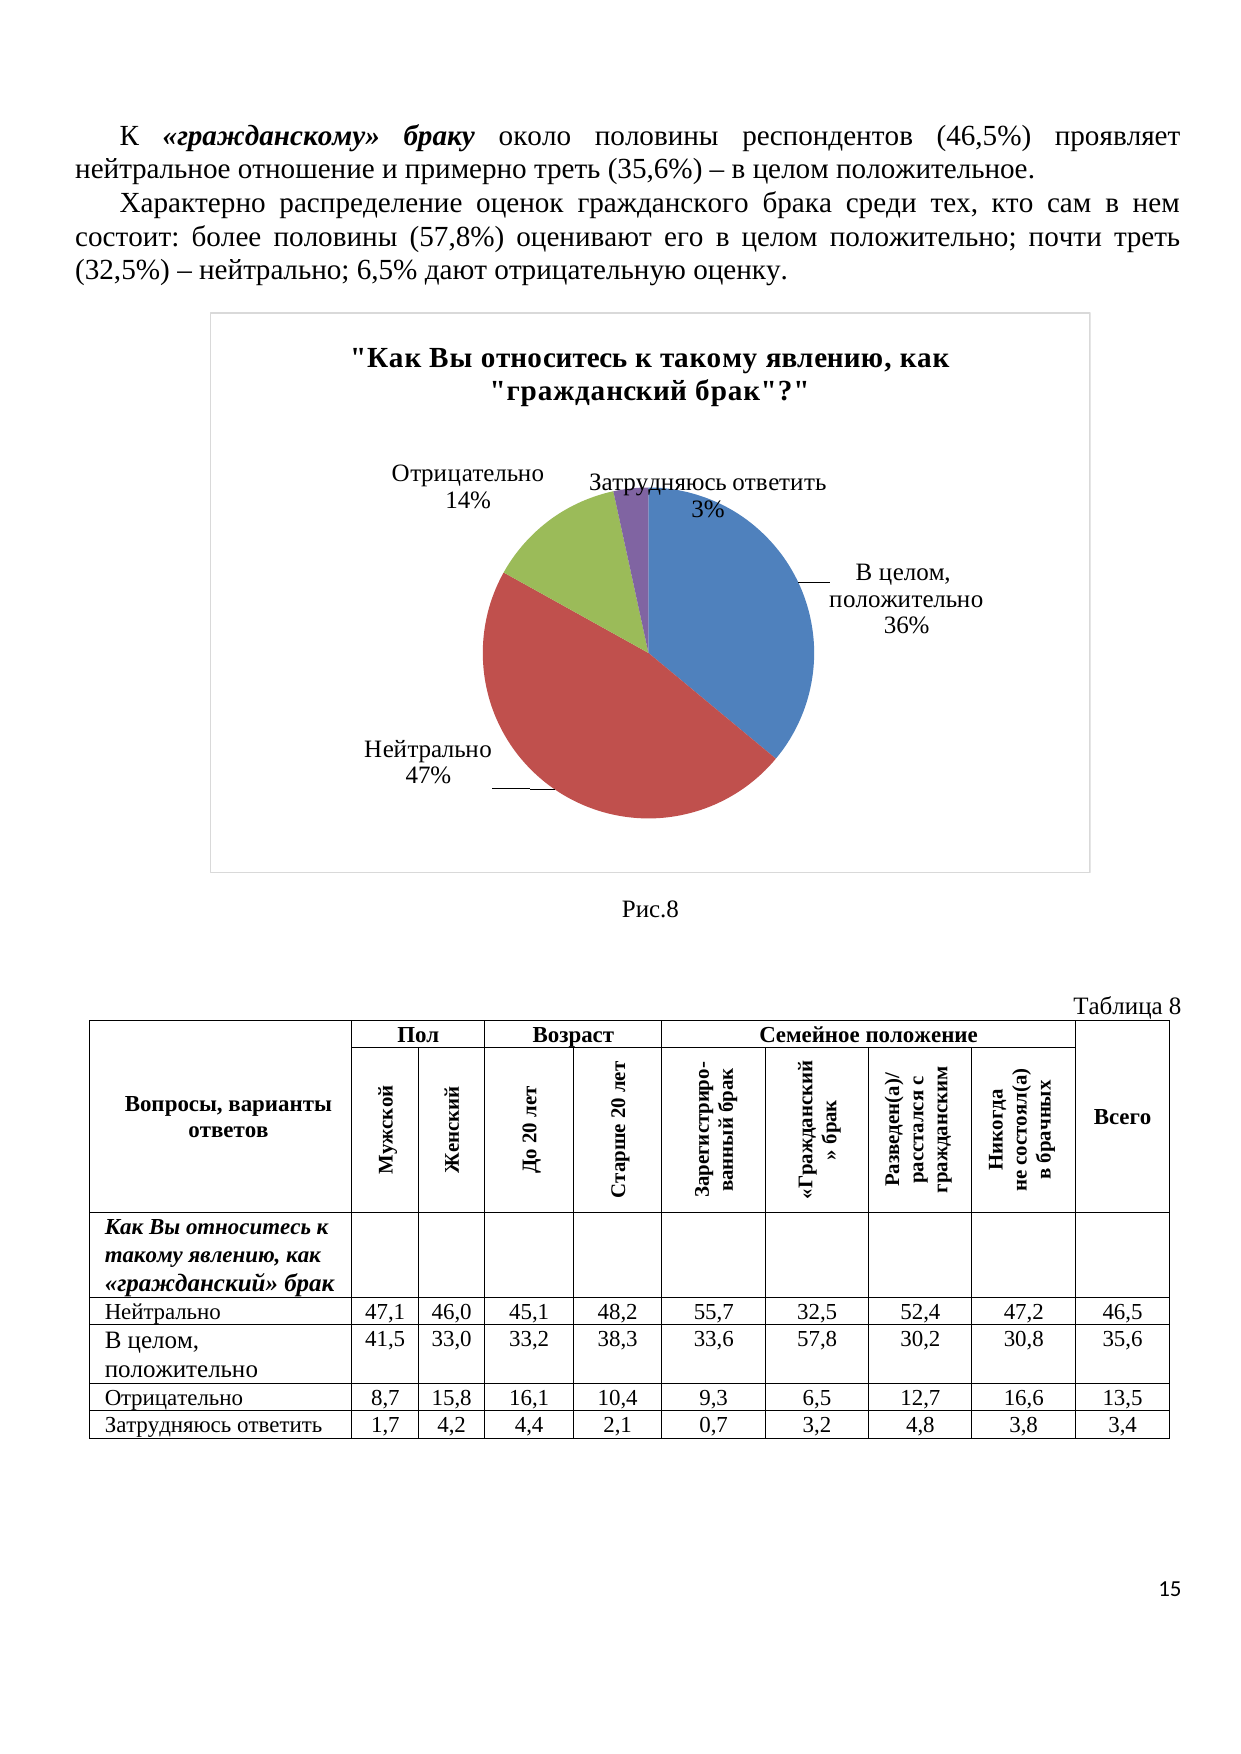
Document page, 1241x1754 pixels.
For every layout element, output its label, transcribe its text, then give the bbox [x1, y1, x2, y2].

table_cell 46,0 [419, 1298, 484, 1324]
table_cell 1,7 [352, 1411, 418, 1437]
table_cell 8,7 [352, 1384, 418, 1410]
table_cell 48,2 [574, 1298, 661, 1324]
text Рис.8 [75, 894, 1181, 923]
table_header Возраст [485, 1021, 661, 1047]
table_cell 16,1 [485, 1384, 573, 1410]
table_cell 2,1 [574, 1411, 661, 1437]
table_cell В целом, положительно [90, 1325, 351, 1383]
table_cell 3,4 [1076, 1411, 1169, 1437]
table_cell [972, 1213, 1075, 1297]
table_cell 10,4 [574, 1384, 661, 1410]
table_cell 41,5 [352, 1325, 418, 1383]
table_cell Старше 20 лет [574, 1048, 661, 1212]
table_cell Никогда не состоял(а) в брачных отношениях [972, 1048, 1075, 1212]
table_cell [869, 1213, 971, 1297]
table_header Пол [352, 1021, 484, 1047]
table_cell 9,3 [662, 1384, 765, 1410]
table_cell [766, 1213, 868, 1297]
table_cell [419, 1213, 484, 1297]
table_cell До 20 лет [485, 1048, 573, 1212]
table_cell «Гражданский» брак [766, 1048, 868, 1212]
table_cell 46,5 [1076, 1298, 1169, 1324]
table_cell 4,2 [419, 1411, 484, 1437]
table_cell 30,2 [869, 1325, 971, 1383]
table_cell [352, 1213, 418, 1297]
table_cell 6,5 [766, 1384, 868, 1410]
table_cell 3,8 [972, 1411, 1075, 1437]
table_cell 4,4 [485, 1411, 573, 1437]
table_header Всего [1076, 1021, 1169, 1212]
text Характерно распределение оценок гражданского брака среди тех, кто сам в нем состоит: более половины (57,8%) оценивают его в целом положительно; почти треть (32,5%) – нейтрально; 6,5% дают отрицательную оценку. [75, 185, 1181, 286]
table_header Семейное положение [662, 1021, 1075, 1047]
table_cell 52,4 [869, 1298, 971, 1324]
table_cell 4,8 [869, 1411, 971, 1437]
table_cell [485, 1213, 573, 1297]
text Таблица 8 [112, 991, 1181, 1020]
table_cell 38,3 [574, 1325, 661, 1383]
table_cell Мужской [352, 1048, 418, 1212]
table_cell 45,1 [485, 1298, 573, 1324]
table_cell [662, 1213, 765, 1297]
table_cell 16,6 [972, 1384, 1075, 1410]
table_cell 15,8 [419, 1384, 484, 1410]
table_cell 3,2 [766, 1411, 868, 1437]
table_cell Зарегистриро-ванный брак [662, 1048, 765, 1212]
table_cell 35,6 [1076, 1325, 1169, 1383]
table_cell 47,1 [352, 1298, 418, 1324]
table_cell 12,7 [869, 1384, 971, 1410]
table_cell 55,7 [662, 1298, 765, 1324]
table_cell 30,8 [972, 1325, 1075, 1383]
table_cell 33,0 [419, 1325, 484, 1383]
table_cell 33,6 [662, 1325, 765, 1383]
table_cell 32,5 [766, 1298, 868, 1324]
table_header Вопросы, варианты ответов [90, 1021, 351, 1212]
table_cell Разведен(а)/ расстался с гражданским супругом [869, 1048, 971, 1212]
table_cell [1076, 1213, 1169, 1297]
table_cell Отрицательно [90, 1384, 351, 1410]
table_cell 47,2 [972, 1298, 1075, 1324]
table_cell Затрудняюсь ответить [90, 1411, 351, 1437]
table_cell [574, 1213, 661, 1297]
table_cell Как Вы относитесь к такому явлению, как «гражданский» брак [90, 1213, 351, 1297]
text К «гражданскому» браку около половины респондентов (46,5%) проявляет нейтральное отношение и примерно треть (35,6%) – в целом положительное. [75, 118, 1181, 185]
table_cell 57,8 [766, 1325, 868, 1383]
table_cell 0,7 [662, 1411, 765, 1437]
table_cell 33,2 [485, 1325, 573, 1383]
table_cell Нейтрально [90, 1298, 351, 1324]
table_cell Женский [419, 1048, 484, 1212]
table_cell 13,5 [1076, 1384, 1169, 1410]
